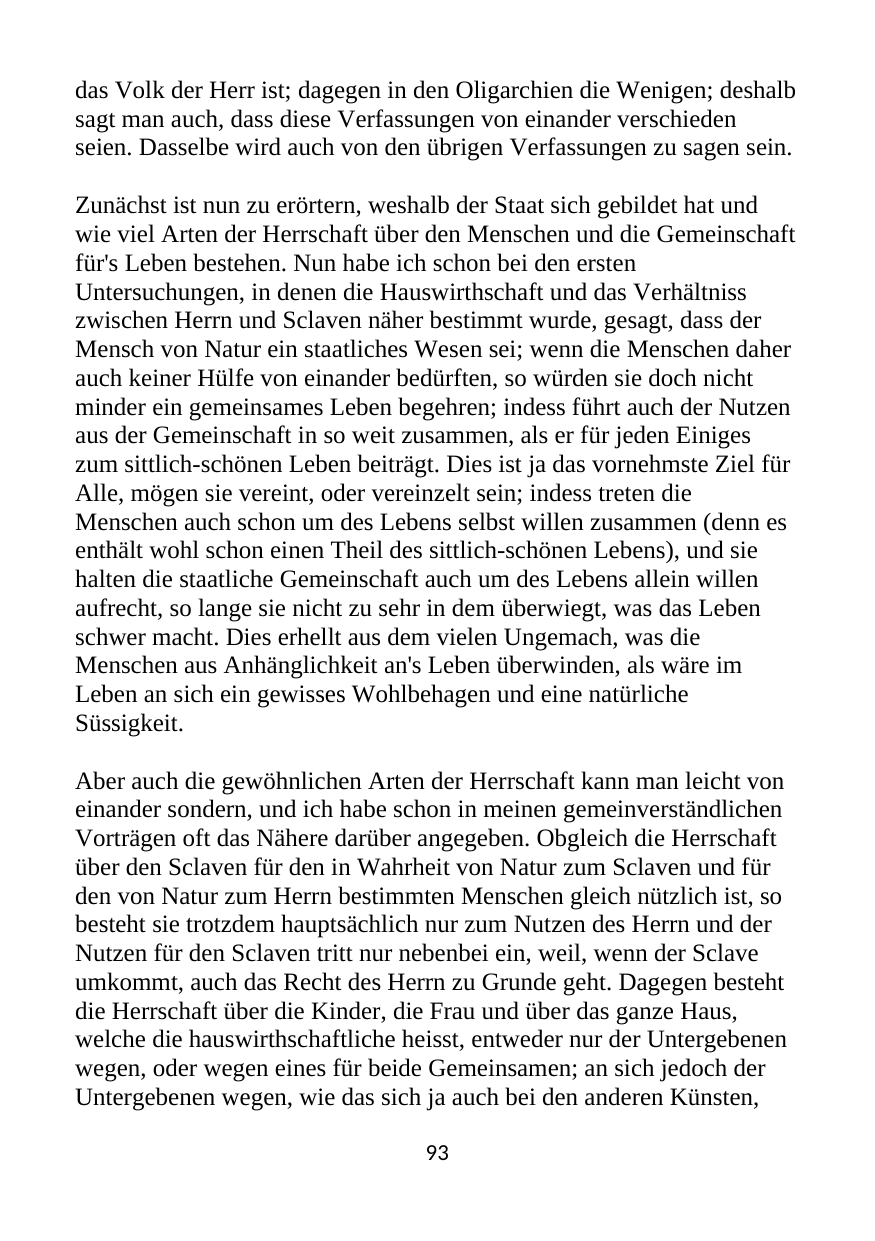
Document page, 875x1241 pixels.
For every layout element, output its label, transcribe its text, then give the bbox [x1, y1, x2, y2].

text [75, 75, 799, 161]
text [75, 766, 799, 1111]
text Zunächst ist nun zu erörtern, weshalb der Staat sich gebildet hat und wie viel Arten der Herrschaft über den Menschen und die Gemeinschaft für's Leben bestehen. Nun habe ich schon bei den ersten Untersuchungen, in denen die Hauswirthschaft und das Verhältniss zwischen Herrn und Sclaven näher bestimmt wurde, gesagt, dass der Mensch von Natur ein staatliches Wesen sei; wenn die Menschen daher auch keiner Hülfe von einander bedürften, so würden sie doch nicht minder ein gemeinsames Leben begehren; indess führt auch der Nutzen aus der Gemeinschaft in so weit zusammen, als er für jeden Einiges zum sittlich-schönen Leben beiträgt. Dies ist ja das vornehmste Ziel für Alle, mögen sie vereint, oder vereinzelt sein; indess treten die Menschen auch schon um des Lebens selbst willen zusammen (denn es enthält wohl schon einen Theil des sittlich-schönen Lebens), und sie halten die staatliche Gemeinschaft auch um des Lebens allein willen aufrecht, so lange sie nicht zu sehr in dem überwiegt, was das Leben schwer macht. Dies erhellt aus dem vielen Ungemach, was die Menschen aus Anhänglichkeit an's Leben überwinden, als wäre im Leben an sich ein gewisses Wohlbehagen und eine natürliche Süssigkeit. [75, 190, 799, 737]
